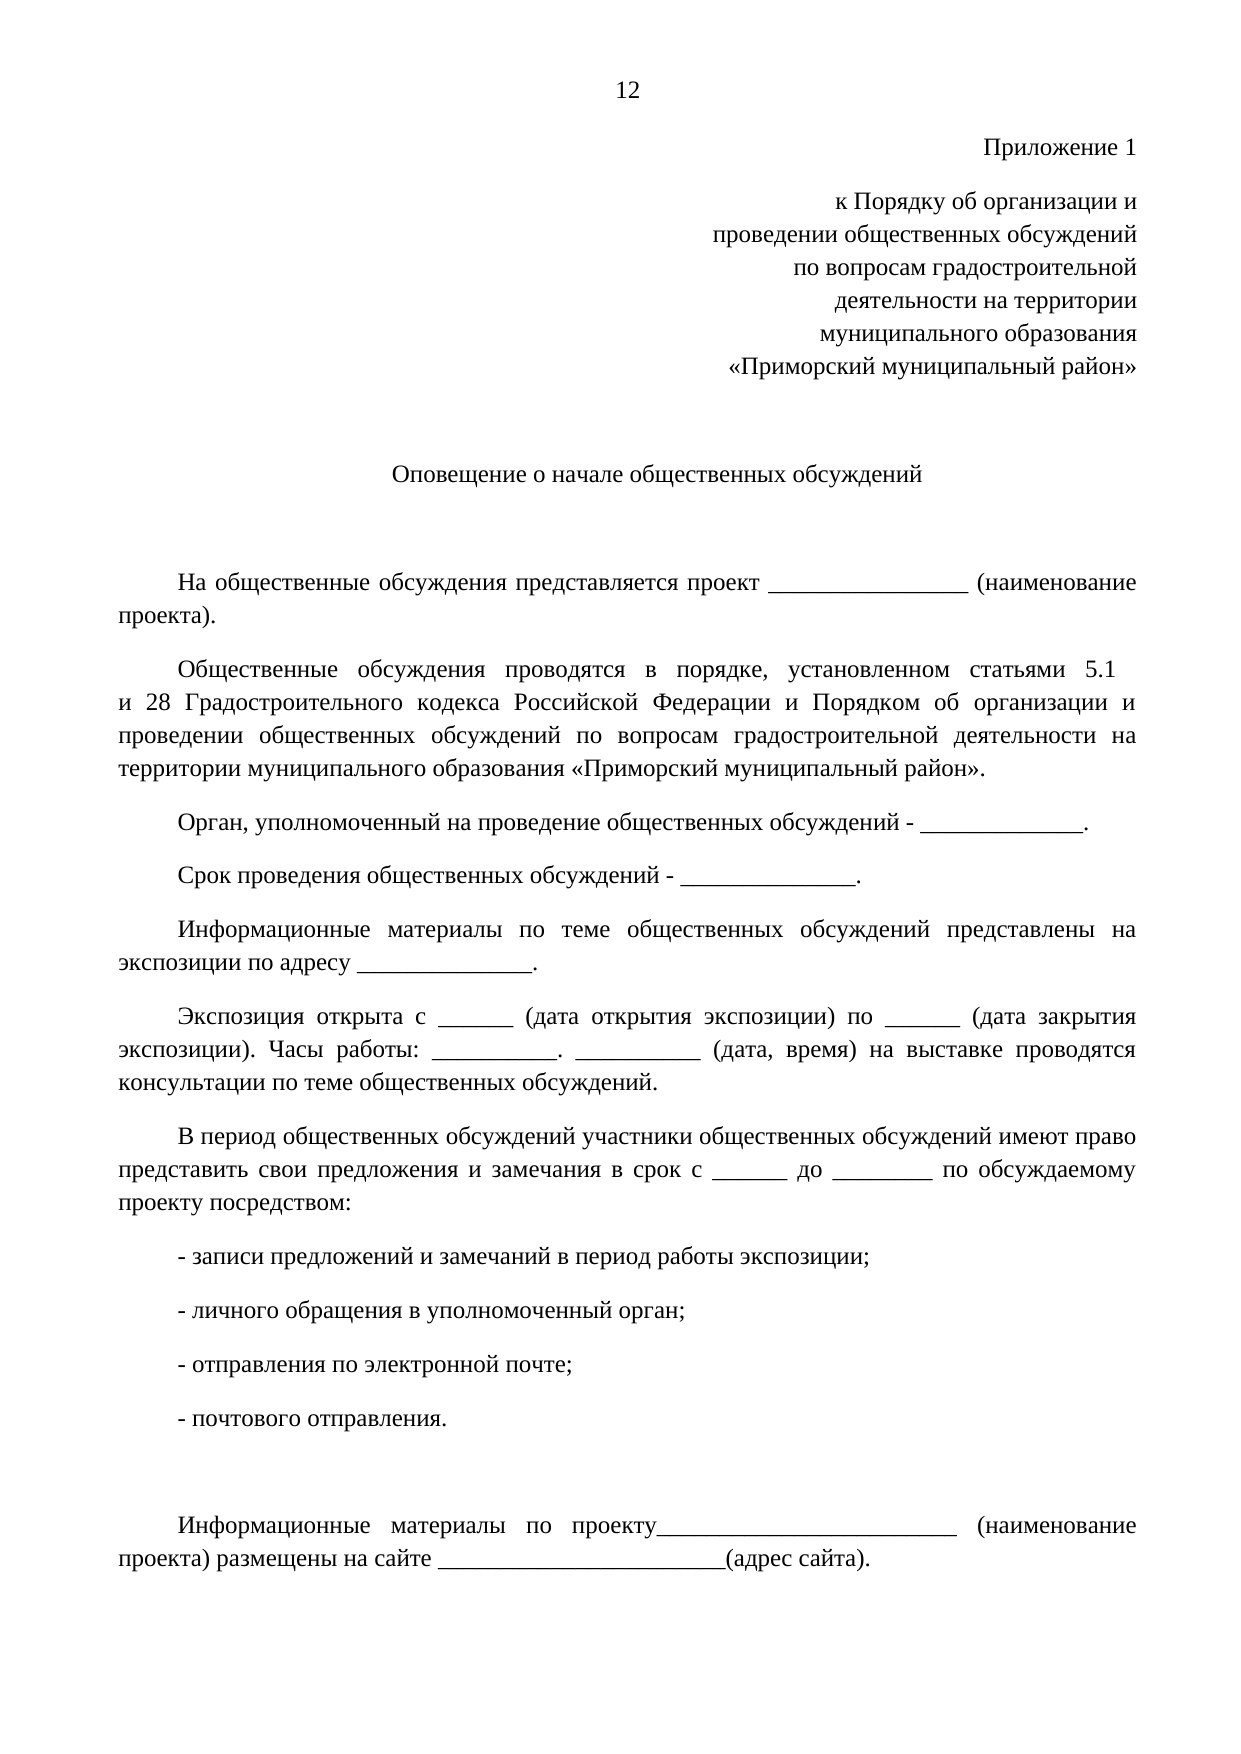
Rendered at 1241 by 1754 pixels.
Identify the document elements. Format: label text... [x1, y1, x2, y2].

text Орган, уполномоченный на проведение общественных обсуждений - _____________. [118, 807, 1137, 835]
text Информационные материалы по теме общественных обсуждений представлены на экспозиции по адресу ______________. [118, 914, 1137, 976]
text Оповещение о начале общественных обсуждений [118, 459, 1137, 488]
text Общественные обсуждения проводятся в порядке, установленном статьями 5.1 и 28 Градостроительного кодекса Российской Федерации и Порядком об организации и проведении общественных обсуждений по вопросам градостроительной деятельности на территории муниципального образования «Приморский муниципальный район». [118, 654, 1137, 782]
text Приложение 1 [709, 132, 1137, 161]
text Экспозиция открыта с ______ (дата открытия экспозиции) по ______ (дата закрытия экспозиции). Часы работы: __________. __________ (дата, время) на выставке проводятся консультации по теме общественных обсуждений. [118, 1001, 1137, 1096]
text - личного обращения в уполномоченный орган; [118, 1295, 1137, 1324]
text - отправления по электронной почте; [118, 1349, 1137, 1377]
text - записи предложений и замечаний в период работы экспозиции; [118, 1241, 1137, 1270]
text к Порядку об организации и проведении общественных обсуждений по вопросам градостроительной деятельности на территории муниципального образования «Приморский муниципальный район» [709, 186, 1137, 380]
text На общественные обсуждения представляется проект ________________ (наименование проекта). [118, 567, 1137, 629]
text - почтового отправления. [118, 1403, 1137, 1431]
text Информационные материалы по проекту________________________ (наименование проекта) размещены на сайте _______________________(адрес сайта). [118, 1510, 1137, 1572]
text В период общественных обсуждений участники общественных обсуждений имеют право представить свои предложения и замечания в срок с ______ до ________ по обсуждаемому проекту посредством: [118, 1121, 1137, 1216]
text Срок проведения общественных обсуждений - ______________. [118, 861, 1137, 889]
